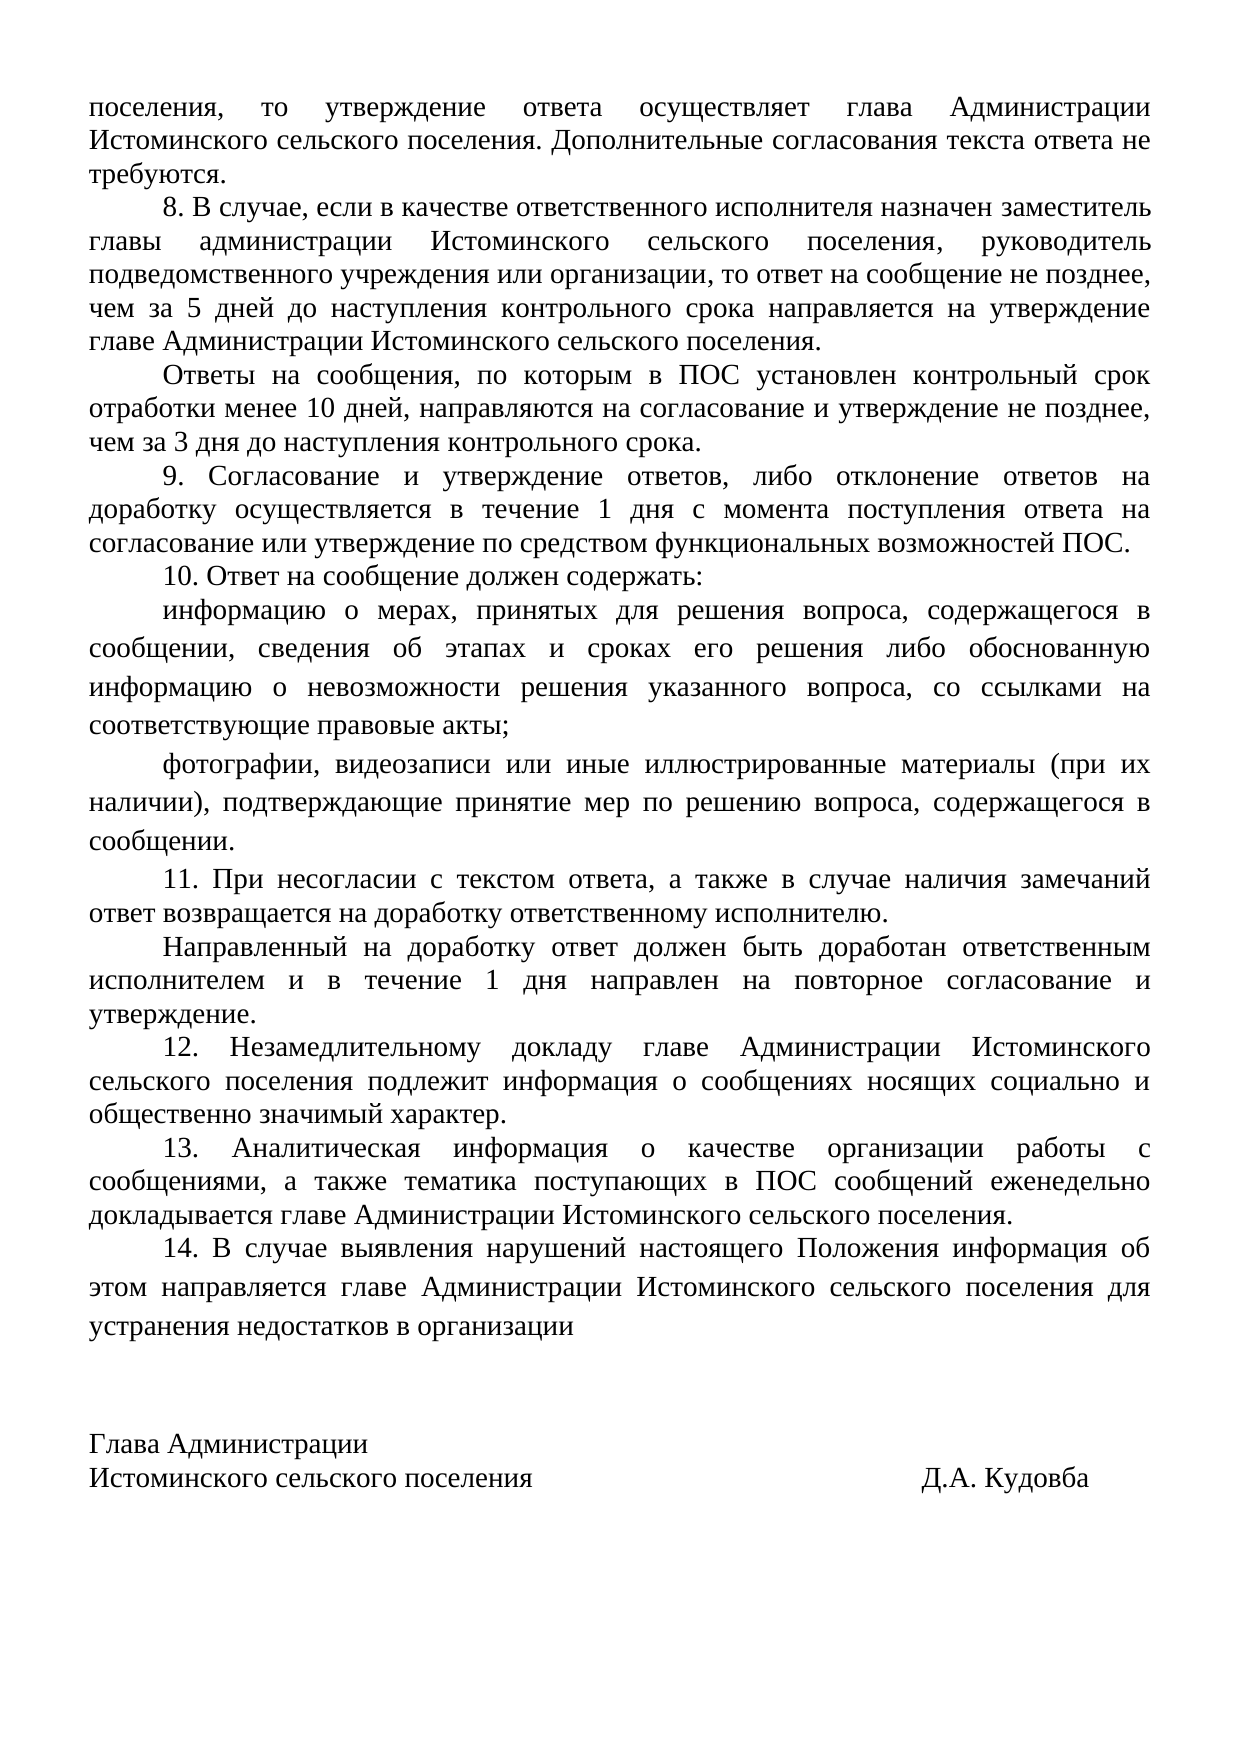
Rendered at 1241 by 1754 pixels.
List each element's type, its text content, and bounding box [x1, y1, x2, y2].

text фотографии, видеозаписи или иные иллюстрированные материалы (при их наличии), подтверждающие принятие мер по решению вопроса, содержащегося в сообщении. [89, 746, 1152, 857]
text 14. В случае выявления нарушений настоящего Положения информация об этом направляется главе Администрации Истоминского сельского поселения для устранения недостатков в организации [89, 1231, 1152, 1341]
text 9. Согласование и утверждение ответов, либо отклонение ответов на доработку осуществляется в течение 1 дня с момента поступления ответа на согласование или утверждение по средством функциональных возможностей ПОС. [89, 458, 1152, 558]
text Ответы на сообщения, по которым в ПОС установлен контрольный срок отработки менее 10 дней, направляются на согласование и утверждение не позднее, чем за 3 дня до наступления контрольного срока. [89, 357, 1152, 458]
text 11. При несогласии с текстом ответа, а также в случае наличия замечаний ответ возвращается на доработку ответственному исполнителю. [89, 862, 1152, 929]
text Истоминского сельского поселения Д.А. Кудовба [89, 1460, 1152, 1493]
text информацию о мерах, принятых для решения вопроса, содержащегося в сообщении, сведения об этапах и сроках его решения либо обоснованную информацию о невозможности решения указанного вопроса, со ссылками на соответствующие правовые акты; [89, 592, 1152, 741]
text Глава Администрации [89, 1426, 1152, 1460]
text 10. Ответ на сообщение должен содержать: [89, 558, 1152, 592]
text 8. В случае, если в качестве ответственного исполнителя назначен заместитель главы администрации Истоминского сельского поселения, руководитель подведомственного учреждения или организации, то ответ на сообщение не позднее, чем за 5 дней до наступления контрольного срока направляется на утверждение главе Администрации Истоминского сельского поселения. [89, 189, 1152, 357]
text Направленный на доработку ответ должен быть доработан ответственным исполнителем и в течение 1 дня направлен на повторное согласование и утверждение. [89, 929, 1152, 1029]
text 12. Незамедлительному докладу главе Администрации Истоминского сельского поселения подлежит информация о сообщениях носящих социально и общественно значимый характер. [89, 1029, 1152, 1130]
text 13. Аналитическая информация о качестве организации работы с сообщениями, а также тематика поступающих в ПОС сообщений еженедельно докладывается главе Администрации Истоминского сельского поселения. [89, 1130, 1152, 1231]
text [89, 89, 1152, 189]
